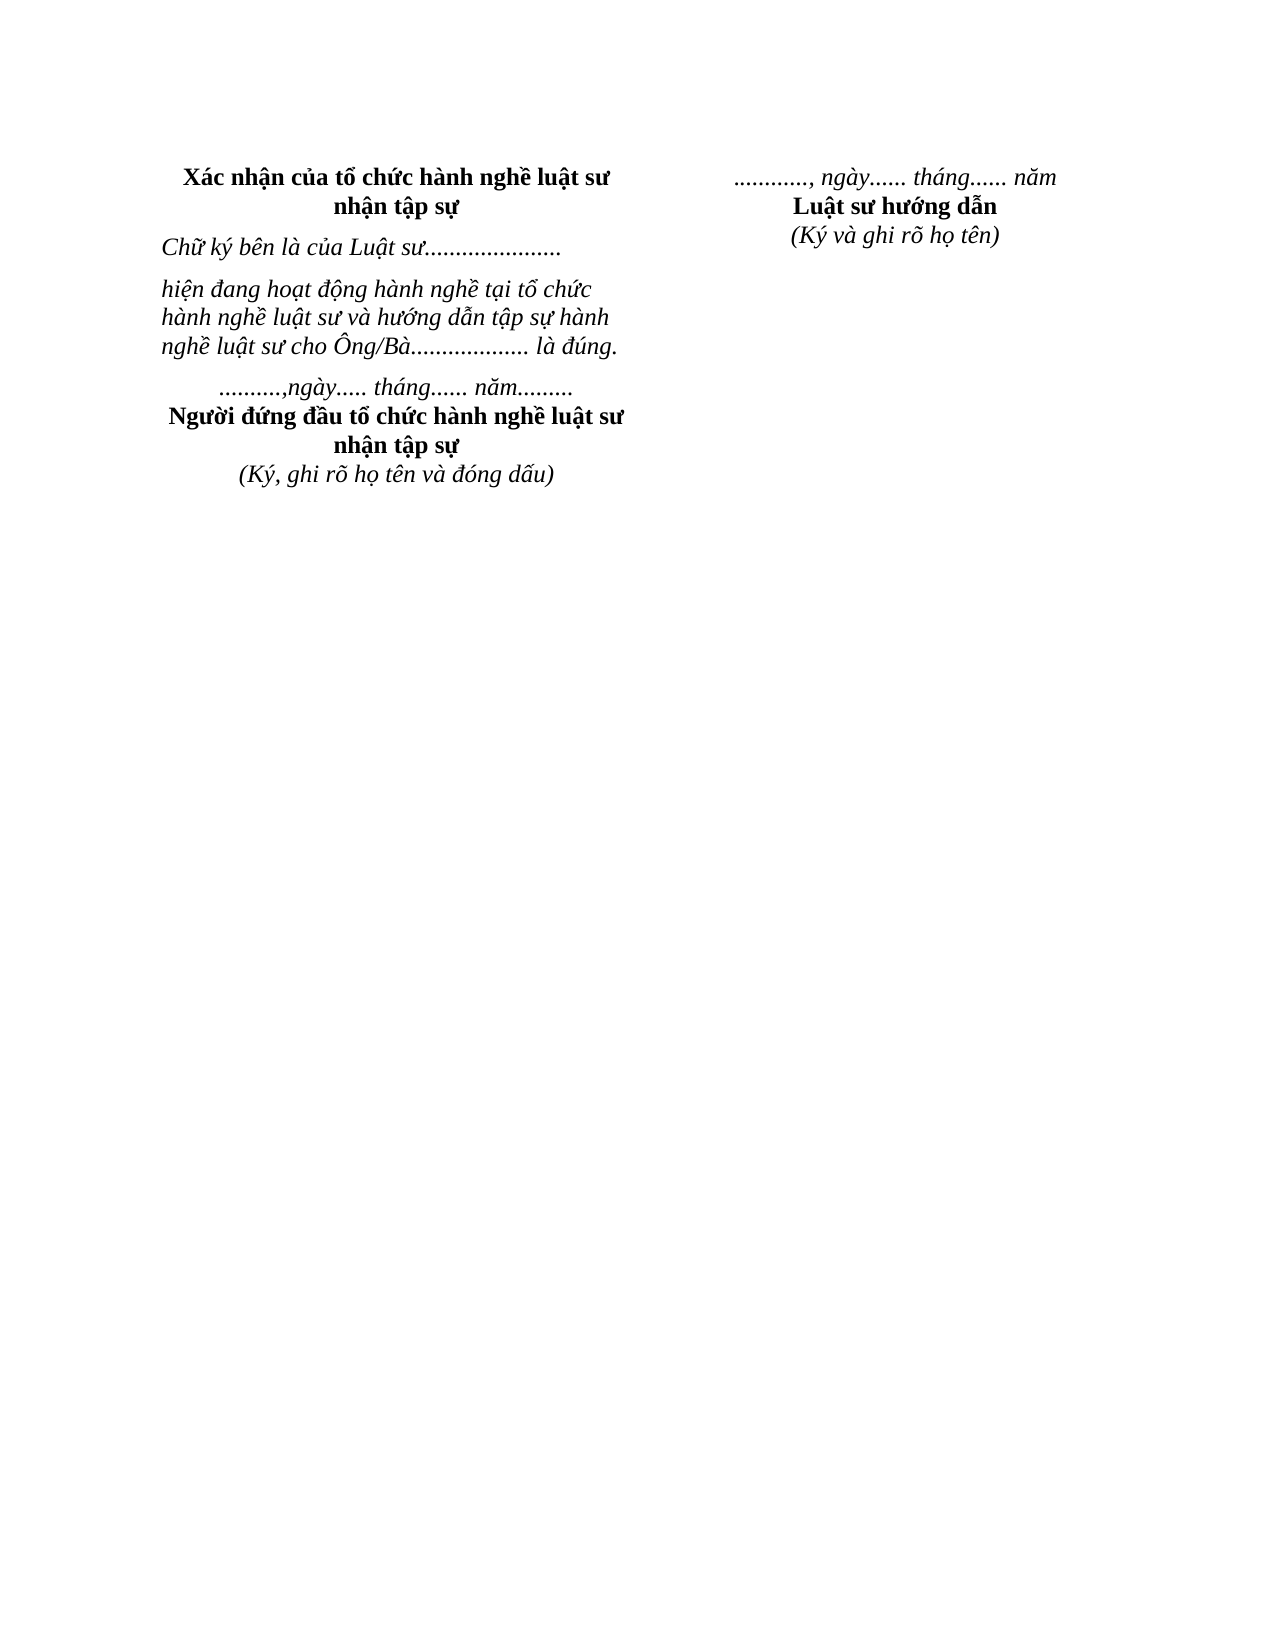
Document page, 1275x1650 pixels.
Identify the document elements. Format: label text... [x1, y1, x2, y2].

table_header ............, ngày...... tháng...... năm Luật sư hướng dẫn (Ký và ghi rõ họ tên) [643, 150, 1147, 500]
table_header Xác nhận của tổ chức hành nghề luật sư nhận tập sự Chữ ký bên là của Luật sư...................... hiện đang hoạt động hành nghề tại tổ chức hành nghề luật sư và hướng dẫn tập sự hành nghề luật sư cho Ông/Bà................... là đúng. ..........,ngày..... tháng...... năm......... Người đứng đầu tổ chức hành nghề luật sư nhận tập sự (Ký, ghi rõ họ tên và đóng dấu) [150, 150, 643, 500]
